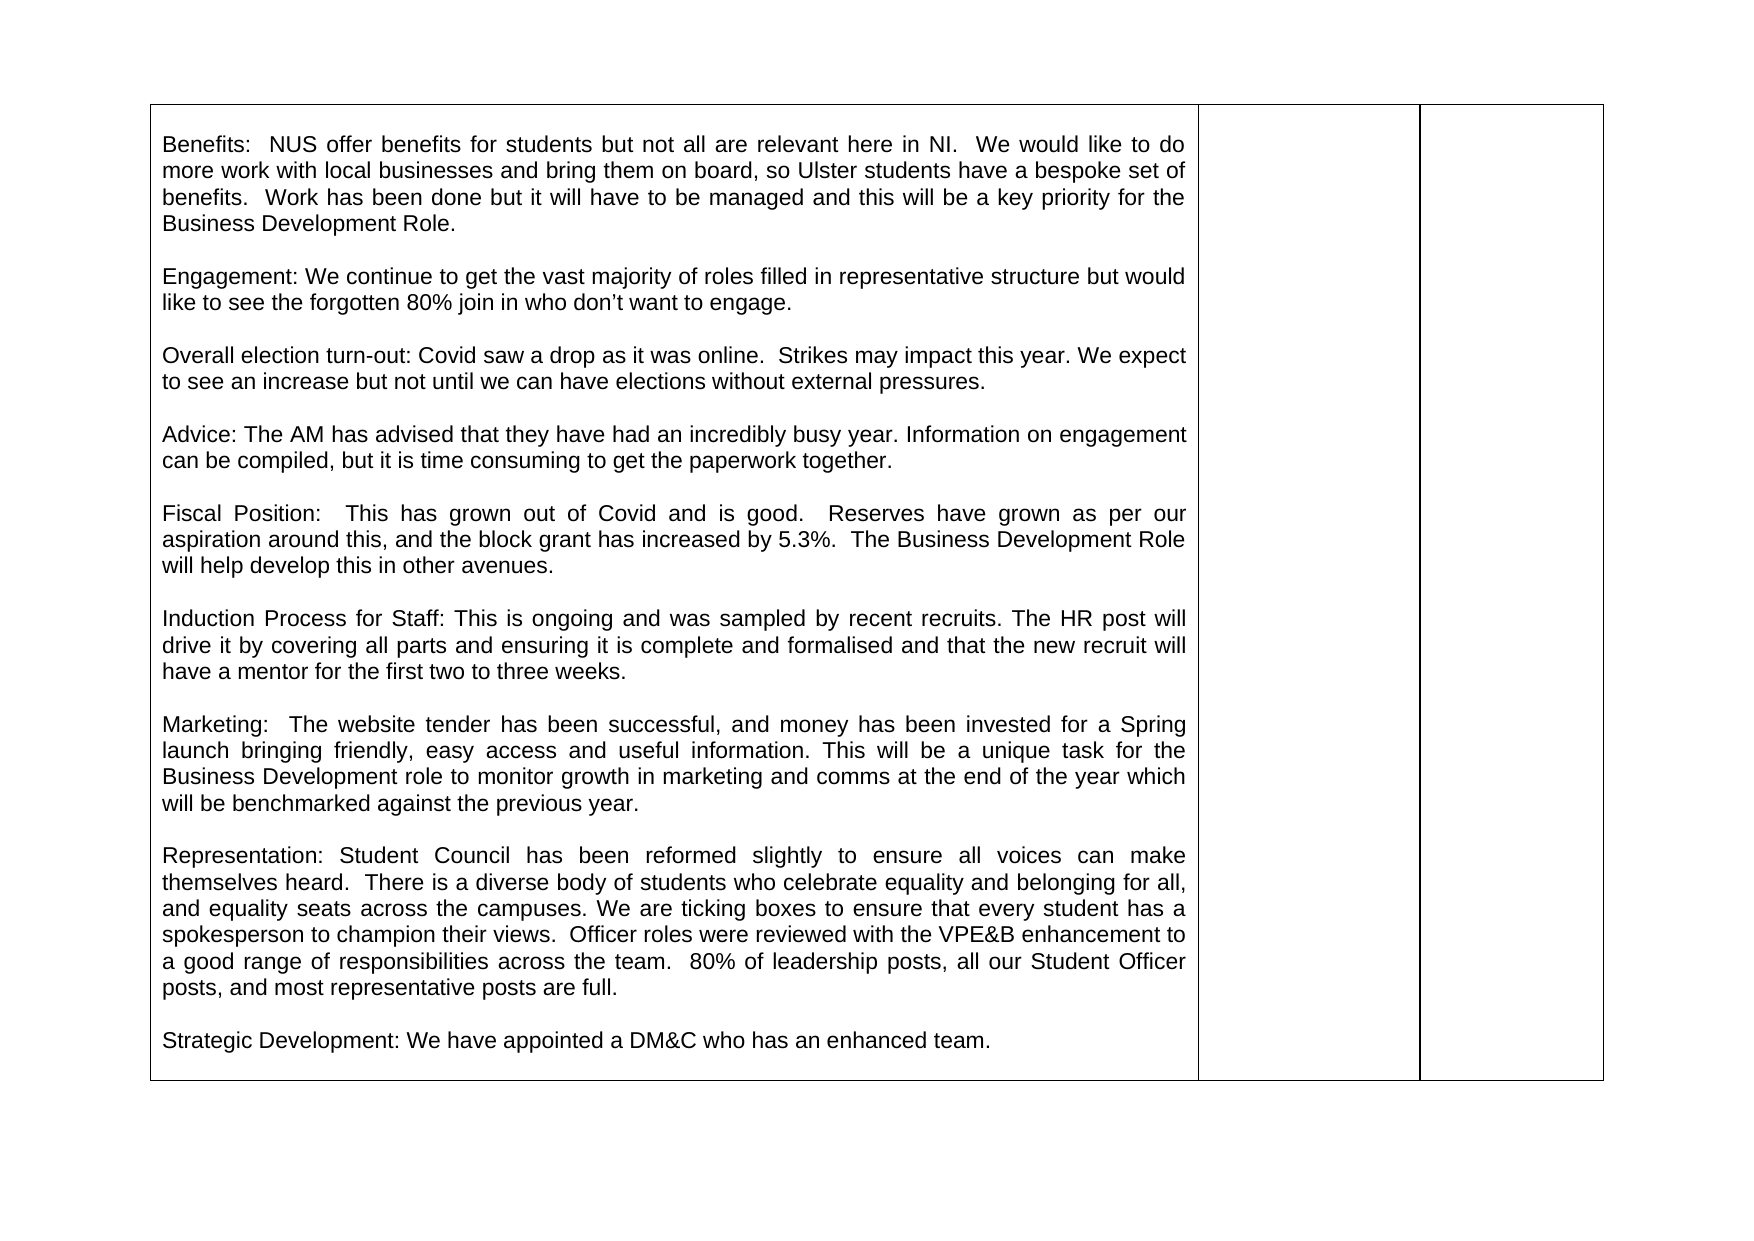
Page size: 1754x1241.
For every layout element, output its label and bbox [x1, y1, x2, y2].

table_cell [1421, 105, 1603, 1079]
table_cell [151, 105, 1198, 1079]
table_cell [1199, 105, 1419, 1079]
